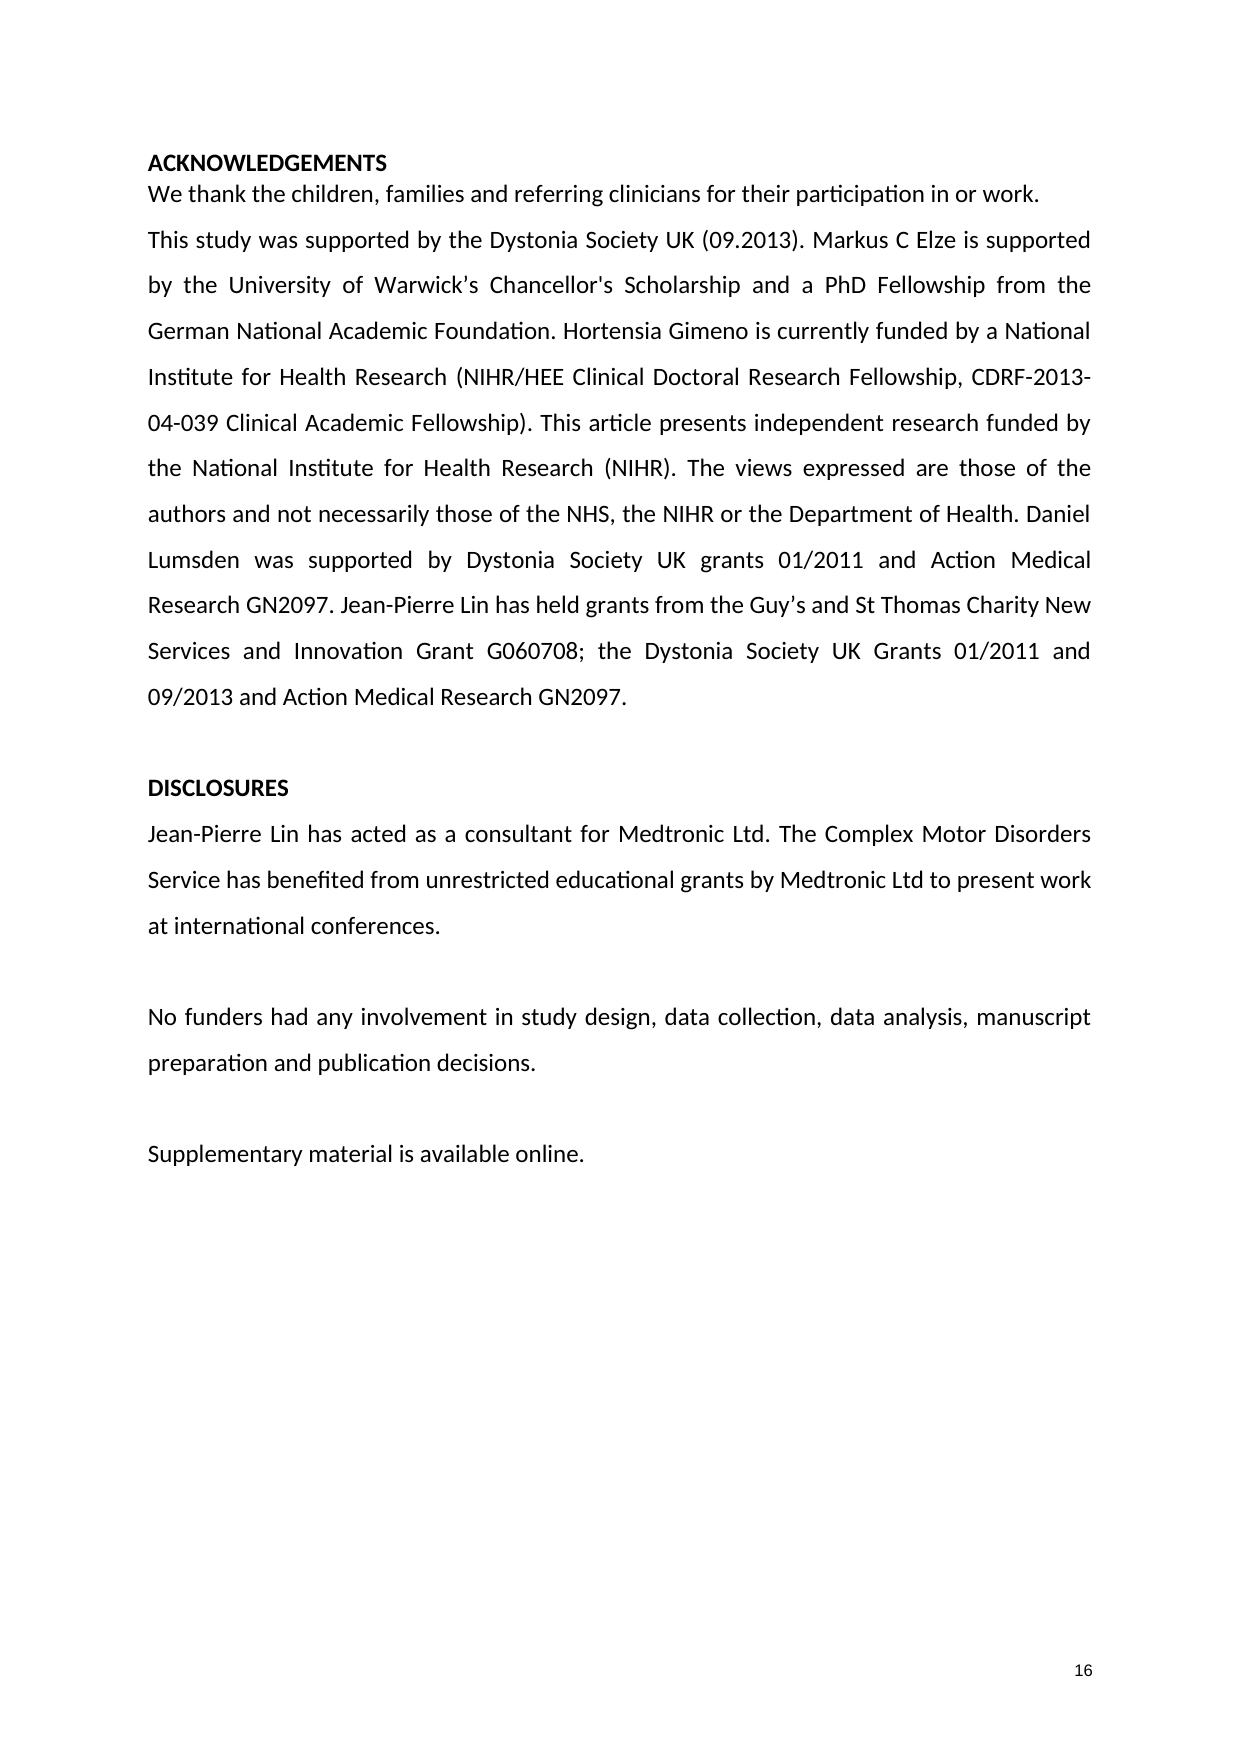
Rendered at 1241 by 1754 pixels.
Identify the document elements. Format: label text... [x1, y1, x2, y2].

text ACKNOWLEDGEMENTS [148, 148, 1093, 178]
text DISCLOSURES [148, 773, 1093, 803]
text No funders had any involvement in study design, data collection, data analysis, manuscript preparation and publication decisions. [148, 1001, 1093, 1077]
text We thank the children, families and referring clinicians for their participation in or work. [148, 178, 1093, 209]
text Jean-Pierre Lin has acted as a consultant for Medtronic Ltd. The Complex Motor Disorders Service has benefited from unrestricted educational grants by Medtronic Ltd to present work at international conferences. [148, 818, 1093, 940]
text Supplementary material is available online. [148, 1138, 1093, 1169]
text This study was supported by the Dystonia Society UK (09.2013). Markus C Elze is supported by the University of Warwick’s Chancellor's Scholarship and a PhD Fellowship from the German National Academic Foundation. Hortensia Gimeno is currently funded by a National Institute for Health Research (NIHR/HEE Clinical Doctoral Research Fellowship, CDRF-2013-04-039 Clinical Academic Fellowship). This article presents independent research funded by the National Institute for Health Research (NIHR). The views expressed are those of the authors and not necessarily those of the NHS, the NIHR or the Department of Health. Daniel Lumsden was supported by Dystonia Society UK grants 01/2011 and Action Medical Research GN2097. Jean-Pierre Lin has held grants from the Guy’s and St Thomas Charity New Services and Innovation Grant G060708; the Dystonia Society UK Grants 01/2011 and 09/2013 and Action Medical Research GN2097. [148, 224, 1093, 712]
